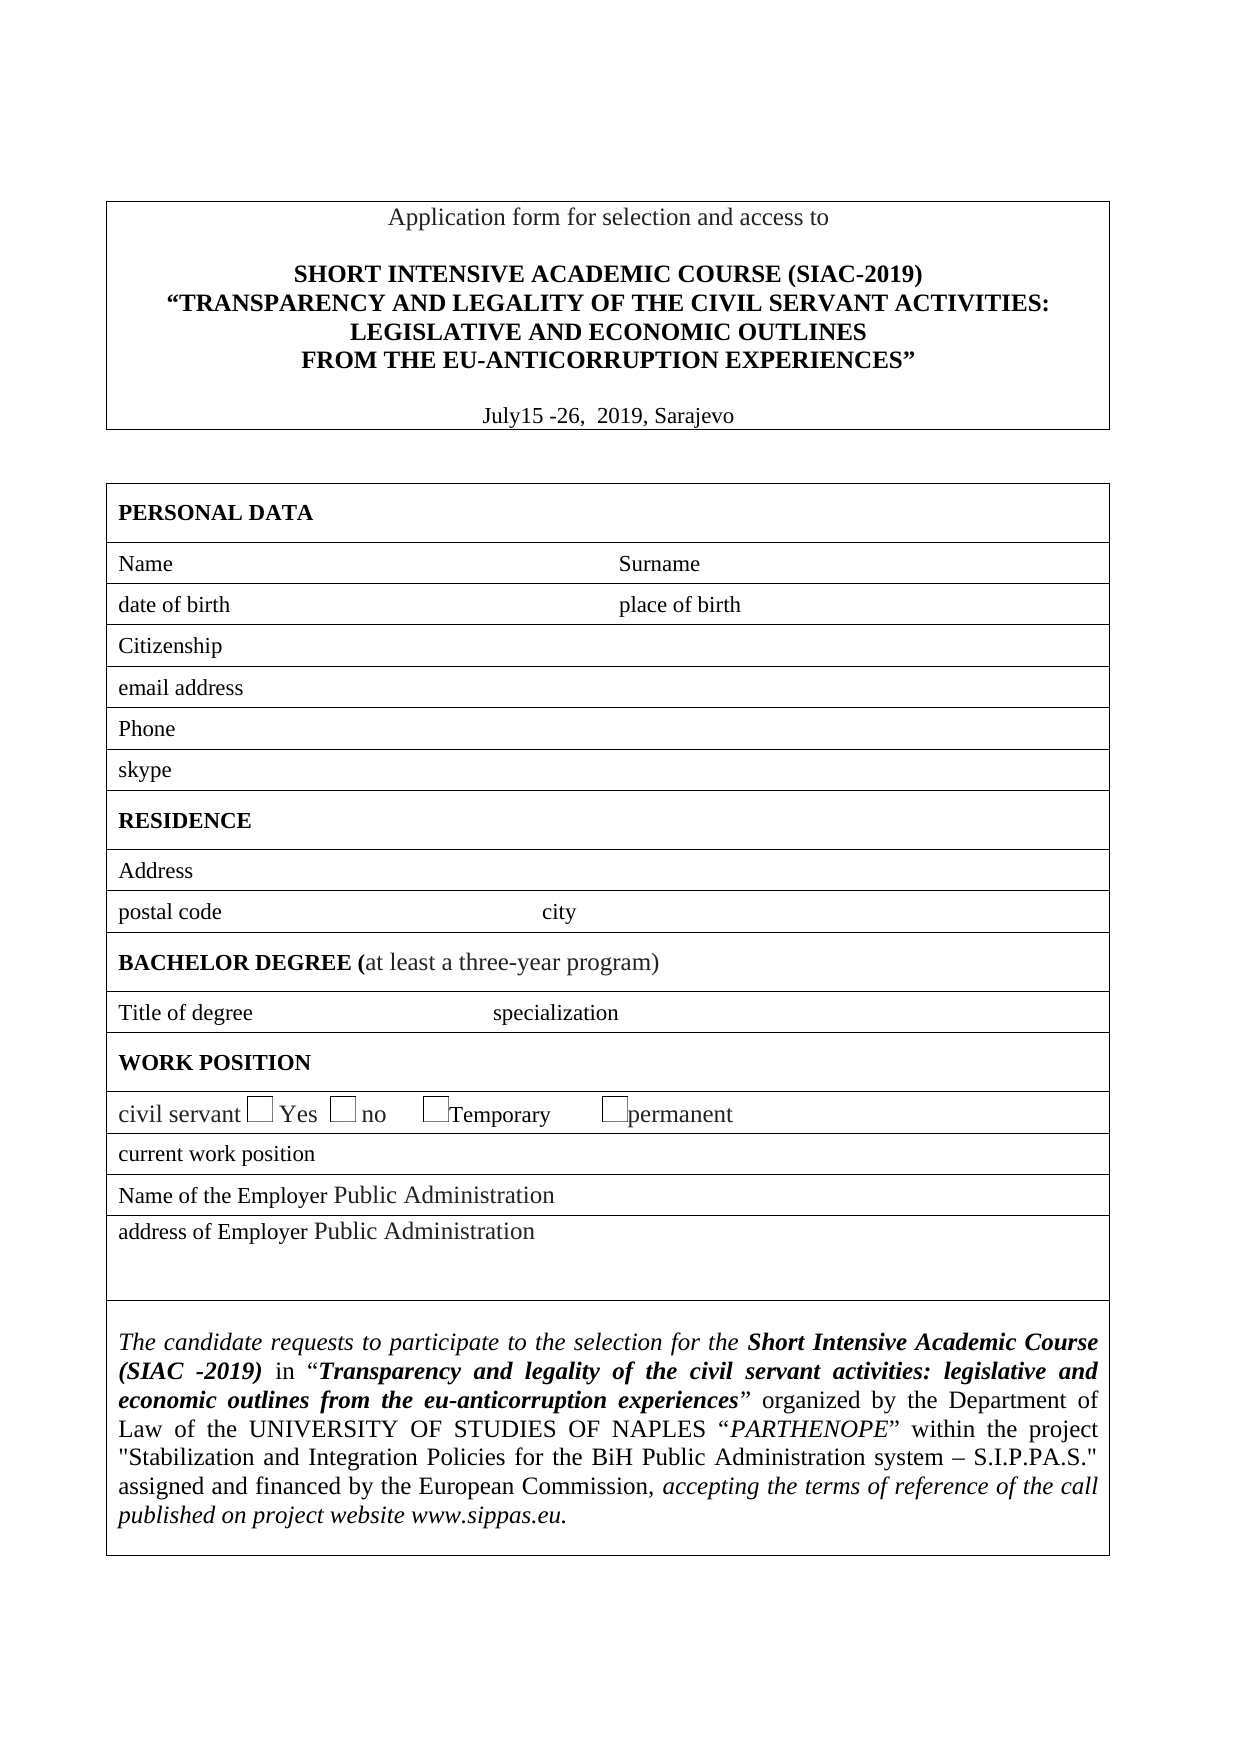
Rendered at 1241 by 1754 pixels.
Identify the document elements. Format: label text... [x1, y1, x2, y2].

table_cell Name Surname [107, 543, 1109, 583]
picture [602, 1096, 628, 1122]
picture [423, 1096, 449, 1122]
table_cell date of birth place of birth [107, 584, 1109, 624]
table_cell skype [107, 750, 1109, 790]
table_cell WORK POSITION [107, 1033, 1109, 1091]
table_cell Phone [107, 708, 1109, 748]
table_cell address of Employer Public Administration [107, 1216, 1109, 1300]
table_cell The candidate requests to participate to the selection for the Short Intensive Academic Course (SIAC -2019) in “Transparency and legality of the civil servant activities: legislative and economic outlines from the eu-anticorruption experiences” organized by the Department of Law of the UNIVERSITY OF STUDIES OF NAPLES “PARTHENOPE” within the project "Stabilization and Integration Policies for the BiH Public Administration system – S.I.P.PA.S." assigned and financed by the European Commission, accepting the terms of reference of the call published on project website www.sippas.eu. [107, 1301, 1109, 1555]
table_cell postal code city [107, 891, 1109, 932]
table_cell current work position [107, 1134, 1109, 1174]
picture [247, 1096, 273, 1122]
table_cell Citizenship [107, 625, 1109, 666]
table_cell Title of degree specialization [107, 992, 1109, 1032]
picture [330, 1096, 356, 1122]
table_cell Name of the Employer Public Administration [107, 1175, 1109, 1215]
table_header Application form for selection and access to SHORT INTENSIVE ACADEMIC COURSE (SIAC-2019) “TRANSPARENCY AND LEGALITY OF THE CIVIL SERVANT ACTIVITIES: LEGISLATIVE AND ECONOMIC OUTLINES FROM THE EU-ANTICORRUPTION EXPERIENCES” July15 -26, 2019, Sarajevo [107, 202, 1109, 428]
table_header PERSONAL DATA [107, 484, 1109, 542]
table_cell Address [107, 850, 1109, 890]
table_cell civil servant Yes no Temporary permanent [107, 1092, 1109, 1132]
table_cell RESIDENCE [107, 791, 1109, 849]
table_cell email address [107, 667, 1109, 707]
table_cell Bachelor DEGREE (at least a three-year program) [107, 933, 1109, 991]
